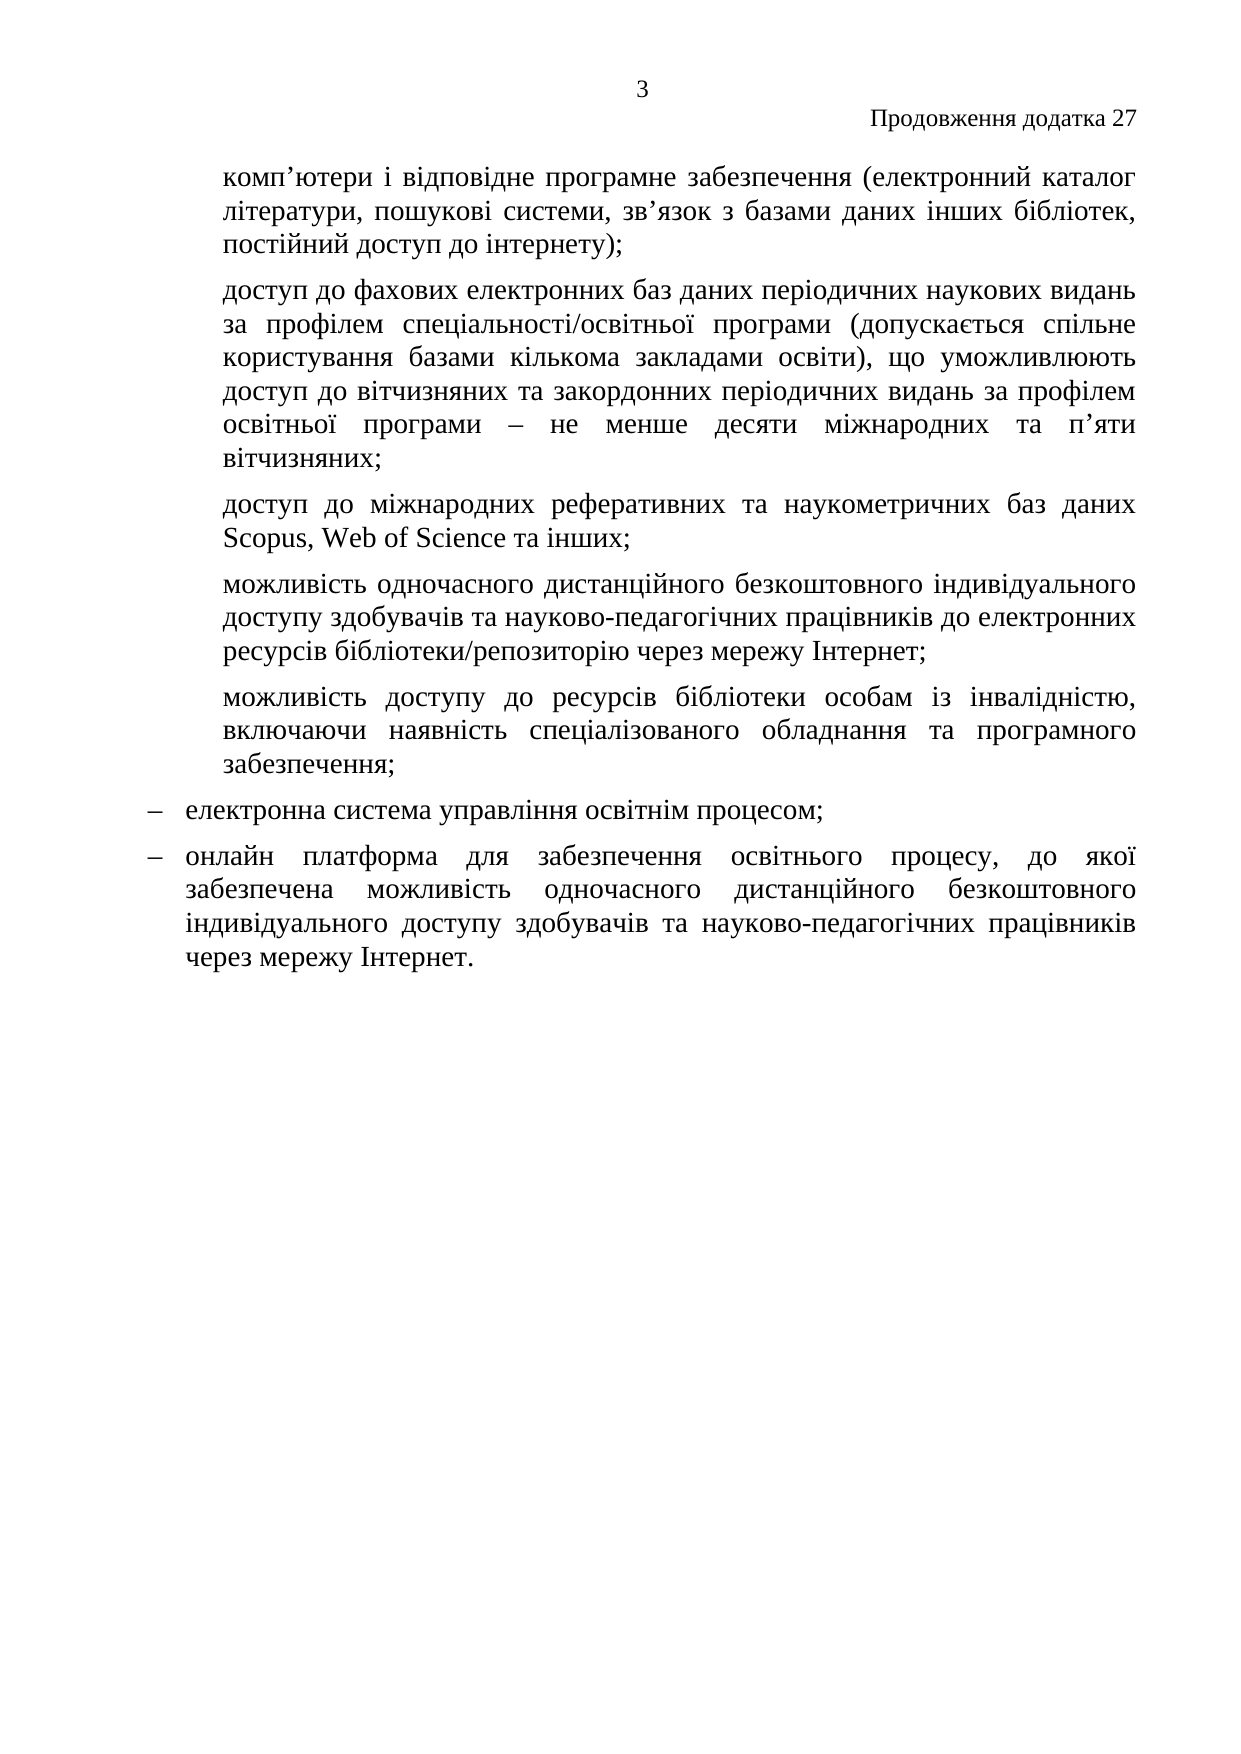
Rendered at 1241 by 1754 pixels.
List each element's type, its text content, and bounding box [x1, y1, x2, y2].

text можливість одночасного дистанційного безкоштовного індивідуального доступу здобувачів та науково-педагогічних працівників до електронних ресурсів бібліотеки/репозиторію через мережу Інтернет; [223, 566, 1137, 666]
list онлайн платформа для забезпечення освітнього процесу, до якої забезпечена можливість одночасного дистанційного безкоштовного індивідуального доступу здобувачів та науково-педагогічних працівників через мережу Інтернет. [148, 838, 1137, 972]
text можливість доступу до ресурсів бібліотеки особам із інвалідністю, включаючи наявність спеціалізованого обладнання та програмного забезпечення; [223, 679, 1137, 779]
text доступ до фахових електронних баз даних періодичних наукових видань за профілем спеціальності/освітньої програми (допускається спільне користування базами кількома закладами освіти), що уможливлюють доступ до вітчизняних та закордонних періодичних видань за профілем освітньої програми – не менше десяти міжнародних та п’яти вітчизняних; [223, 272, 1137, 474]
text доступ до міжнародних реферативних та наукометричних баз даних Scopus, Web of Science та інших; [223, 486, 1137, 553]
text комп’ютери і відповідне програмне забезпечення (електронний каталог літератури, пошукові системи, зв’язок з базами даних інших бібліотек, постійний доступ до інтернету); [223, 159, 1137, 260]
list електронна система управління освітнім процесом; [148, 792, 1137, 826]
